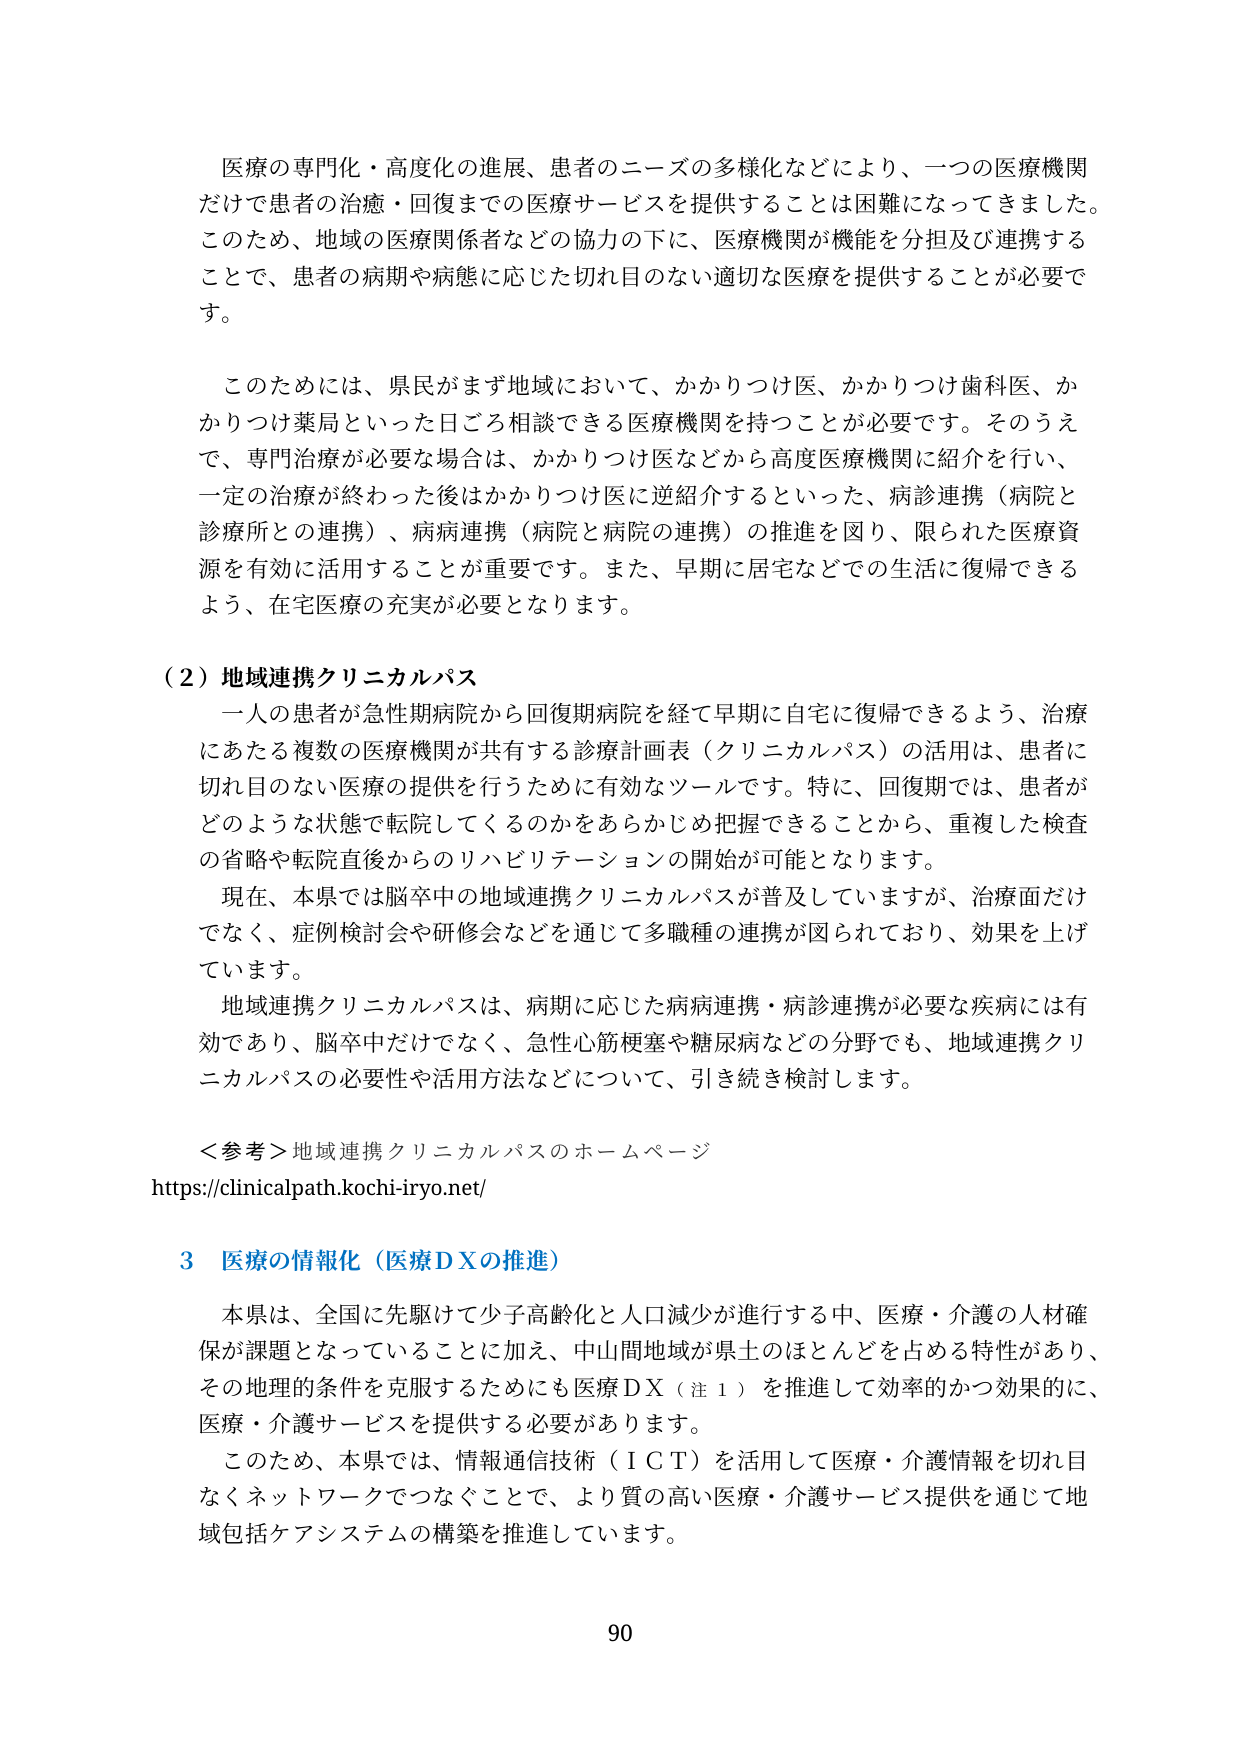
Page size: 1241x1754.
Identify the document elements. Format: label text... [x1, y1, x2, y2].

text 現在、本県では脳卒中の地域連携クリニカルパスが普及していますが、治療面だけでなく、症例検討会や研修会などを通じて多職種の連携が図られており、効果を上げています。 [175, 877, 1089, 986]
text このためには、県民がまず地域において、かかりつけ医、かかりつけ歯科医、かかりつけ薬局といった日ごろ相談できる医療機関を持つことが必要です。そのうえで、専門治療が必要な場合は、かかりつけ医などから高度医療機関に紹介を行い、一定の治療が終わった後はかかりつけ医に逆紹介するといった、病診連携（病院と診療所との連携）、病病連携（病院と病院の連携）の推進を図り、限られた医療資源を有効に活用することが重要です。また、早期に居宅などでの生活に復帰できるよう、在宅医療の充実が必要となります。 [175, 367, 1082, 622]
text このため、本県では、情報通信技術（ＩＣＴ）を活用して医療・介護情報を切れ目なくネットワークでつなぐことで、より質の高い医療・介護サービス提供を通じて地域包括ケアシステムの構築を推進しています。 [175, 1441, 1089, 1550]
text （２）地域連携クリニカルパス [151, 658, 1089, 695]
text 医療の専門化・高度化の進展、患者のニーズの多様化などにより、一つの医療機関だけで患者の治癒・回復までの医療サービスを提供することは困難になってきました。このため、地域の医療関係者などの協力の下に、医療機関が機能を分担及び連携することで、患者の病期や病態に応じた切れ目のない適切な医療を提供することが必要です。 [175, 148, 1089, 330]
text https://clinicalpath.kochi-iryo.net/ [151, 1169, 1089, 1205]
text 地域連携クリニカルパスは、病期に応じた病病連携・病診連携が必要な疾病には有効であり、脳卒中だけでなく、急性心筋梗塞や糖尿病などの分野でも、地域連携クリニカルパスの必要性や活用方法などについて、引き続き検討します。 [175, 986, 1089, 1096]
text ＜参考＞地域連携クリニカルパスのホームページ [197, 1132, 1089, 1169]
text 本県は、全国に先駆けて少子高齢化と人口減少が進行する中、医療・介護の人材確保が課題となっていることに加え、中山間地域が県土のほとんどを占める特性があり、その地理的条件を克服するためにも医療ＤＸ（注１）を推進して効率的かつ効果的に、医療・介護サービスを提供する必要があります。 [175, 1295, 1089, 1441]
text ３ 医療の情報化（医療ＤＸの推進） [152, 1242, 1089, 1278]
text 一人の患者が急性期病院から回復期病院を経て早期に自宅に復帰できるよう、治療にあたる複数の医療機関が共有する診療計画表（クリニカルパス）の活用は、患者に切れ目のない医療の提供を行うために有効なツールです。特に、回復期では、患者がどのような状態で転院してくるのかをあらかじめ把握できることから、重複した検査の省略や転院直後からのリハビリテーションの開始が可能となります。 [175, 695, 1089, 877]
